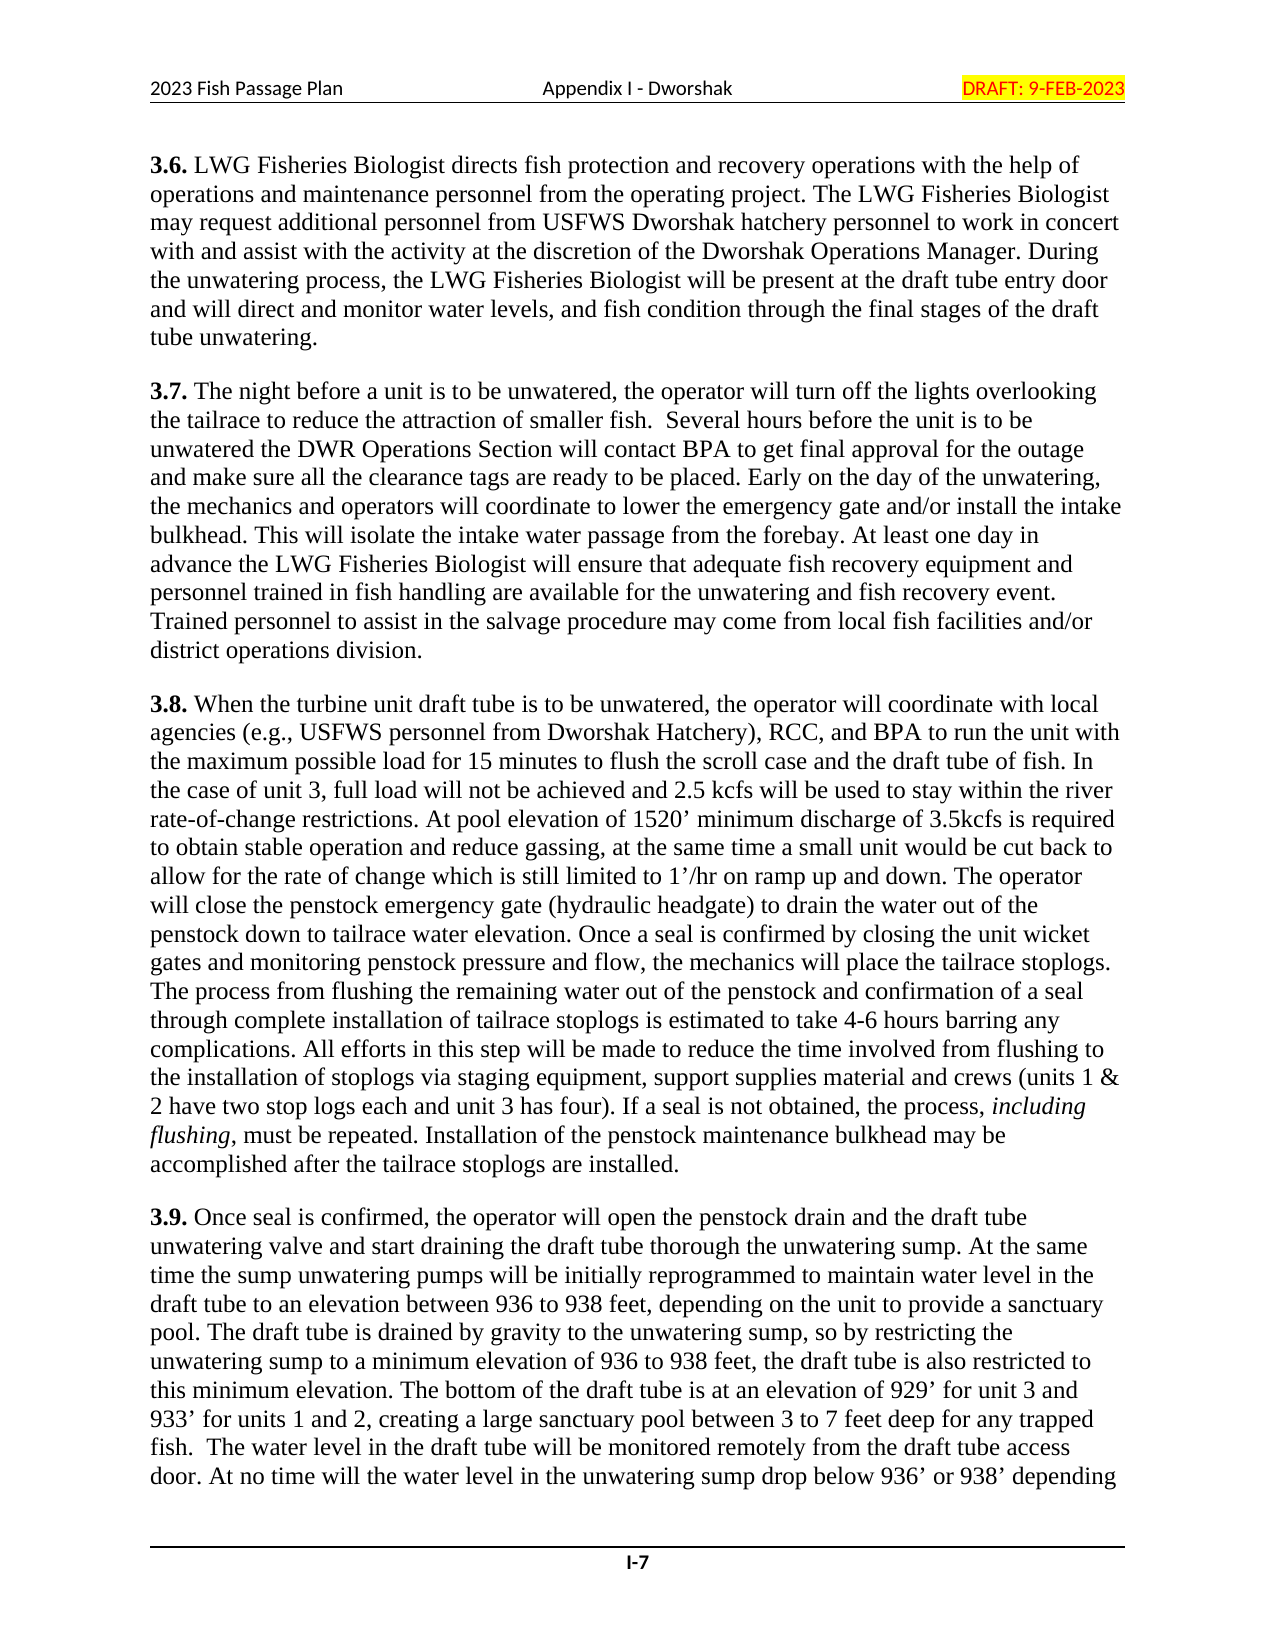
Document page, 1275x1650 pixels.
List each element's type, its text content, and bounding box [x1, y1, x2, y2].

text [150, 1202, 1125, 1490]
text The night before a unit is to be unwatered, the operator will turn off the lights overlooking the tailrace to reduce the attraction of smaller fish. Several hours before the unit is to be unwatered the DWR Operations Section will contact BPA to get final approval for the outage and make sure all the clearance tags are ready to be placed. Early on the day of the unwatering, the mechanics and operators will coordinate to lower the emergency gate and/or install the intake bulkhead. This will isolate the intake water passage from the forebay. At least one day in advance the LWG Fisheries Biologist will ensure that adequate fish recovery equipment and personnel trained in fish handling are available for the unwatering and fish recovery event. Trained personnel to assist in the salvage procedure may come from local fish facilities and/or district operations division. [150, 376, 1125, 664]
text When the turbine unit draft tube is to be unwatered, the operator will coordinate with local agencies (e.g., USFWS personnel from Dworshak Hatchery), RCC, and BPA to run the unit with the maximum possible load for 15 minutes to flush the scroll case and the draft tube of fish. In the case of unit 3, full load will not be achieved and 2.5 kcfs will be used to stay within the river rate-of-change restrictions. At pool elevation of 1520’ minimum discharge of 3.5kcfs is required to obtain stable operation and reduce gassing, at the same time a small unit would be cut back to allow for the rate of change which is still limited to 1’/hr on ramp up and down. The operator will close the penstock emergency gate (hydraulic headgate) to drain the water out of the penstock down to tailrace water elevation. Once a seal is confirmed by closing the unit wicket gates and monitoring penstock pressure and flow, the mechanics will place the tailrace stoplogs. The process from flushing the remaining water out of the penstock and confirmation of a seal through complete installation of tailrace stoplogs is estimated to take 4-6 hours barring any complications. All efforts in this step will be made to reduce the time involved from flushing to the installation of stoplogs via staging equipment, support supplies material and crews (units 1 & 2 have two stop logs each and unit 3 has four). If a seal is not obtained, the process, including flushing, must be repeated. Installation of the penstock maintenance bulkhead may be accomplished after the tailrace stoplogs are installed. [150, 689, 1125, 1177]
text LWG Fisheries Biologist directs fish protection and recovery operations with the help of operations and maintenance personnel from the operating project. The LWG Fisheries Biologist may request additional personnel from USFWS Dworshak hatchery personnel to work in concert with and assist with the activity at the discretion of the Dworshak Operations Manager. During the unwatering process, the LWG Fisheries Biologist will be present at the draft tube entry door and will direct and monitor water levels, and fish condition through the final stages of the draft tube unwatering. [150, 150, 1125, 351]
